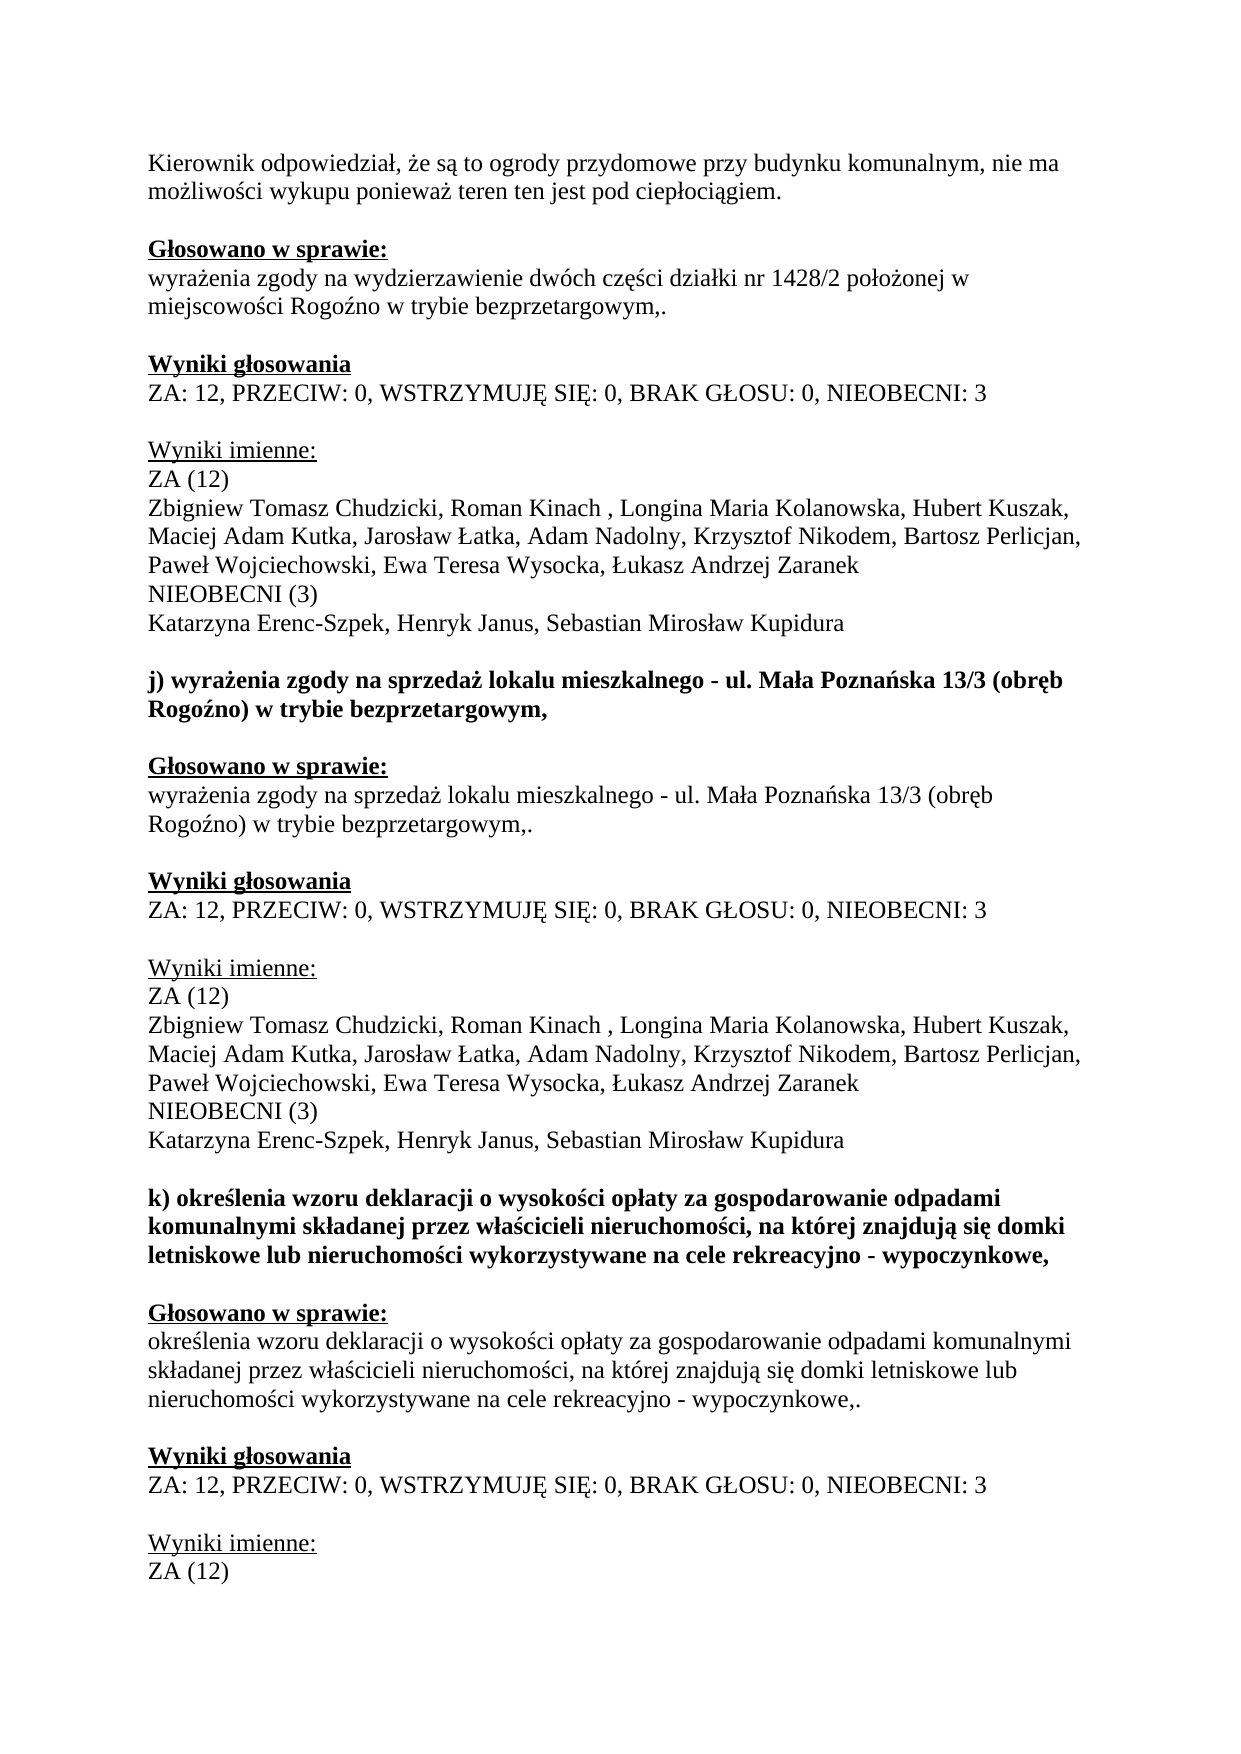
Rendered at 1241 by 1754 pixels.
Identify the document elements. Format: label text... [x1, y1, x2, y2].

text Kierownik odpowiedział, że są to ogrody przydomowe przy budynku komunalnym, nie ma możliwości wykupu ponieważ teren ten jest pod ciepłociągiem. [148, 148, 1093, 205]
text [148, 205, 1093, 1585]
